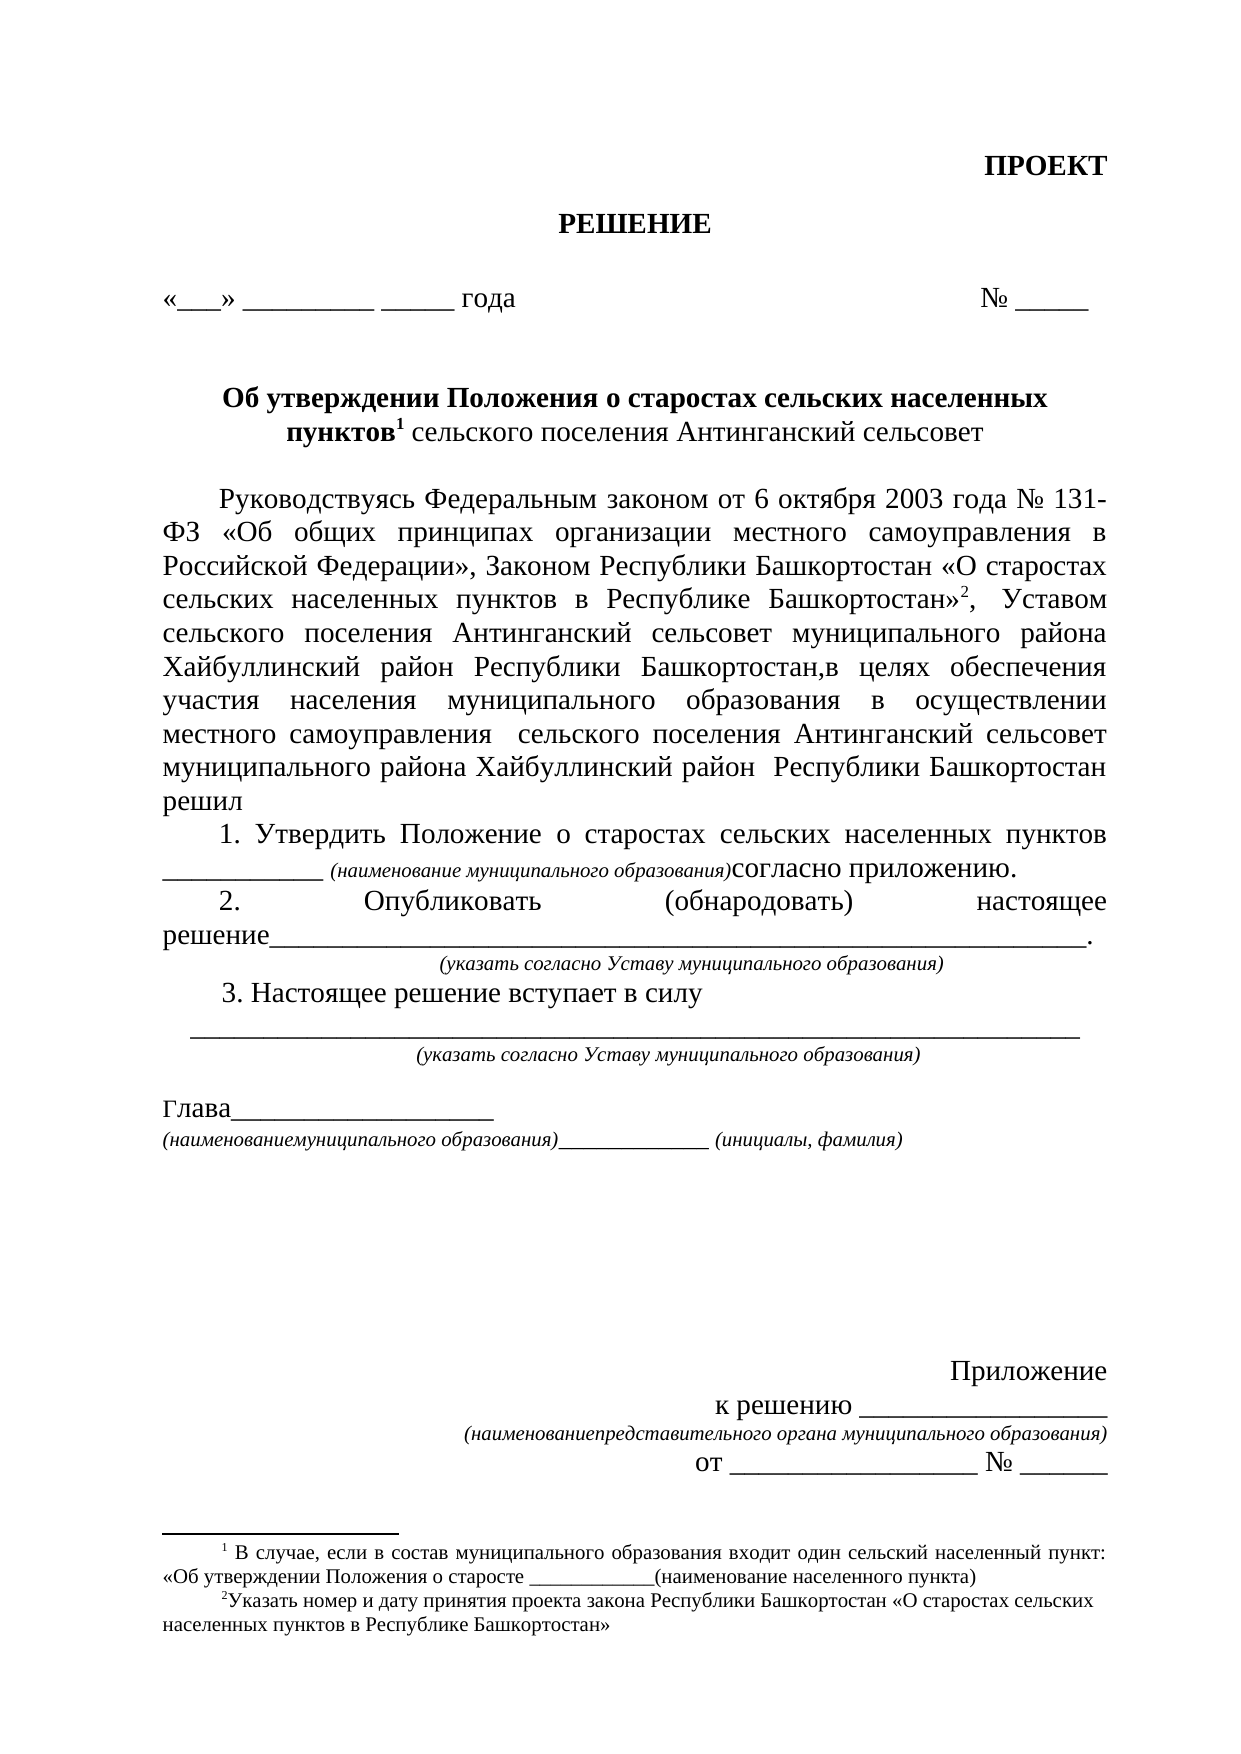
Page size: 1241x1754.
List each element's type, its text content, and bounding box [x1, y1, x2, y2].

text 3. Настоящее решение вступает в силу [162, 975, 1107, 1008]
title ПРОЕКТ [162, 148, 1107, 181]
text РЕШЕНИЕ [162, 206, 1107, 240]
text «___» _________ _____ года № _____ [162, 280, 1107, 313]
text Руководствуясь Федеральным законом от 6 октября 2003 года № 131-ФЗ «Об общих принципах организации местного самоуправления в Российской Федерации», Законом Республики Башкортостан «О старостах сельских населенных пунктов в Республике Башкортостан», Уставом сельского поселения Антинганский сельсовет муниципального района Хайбуллинский район Республики Башкортостан,в целях обеспечения участия населения муниципального образования в осуществлении местного самоуправления сельского поселения Антинганский сельсовет муниципального района Хайбуллинский район Республики Башкортостан решил [162, 481, 1107, 816]
text от _________________ № ______ [162, 1444, 1107, 1478]
text к решению _________________ [162, 1387, 1107, 1421]
text (наименованиемуниципального образования)____________ (инициалы, фамилия) [162, 1123, 1107, 1152]
text (указать согласно Уставу муниципального образования) [162, 951, 1107, 975]
text 1. Утвердить Положение о старостах сельских населенных пунктов ___________ (наименование муниципального образования)согласно приложению. [162, 816, 1107, 883]
text (наименованиепредставительного органа муниципального образования) [162, 1421, 1107, 1444]
text 2. Опубликовать (обнародовать) настоящее решение________________________________________________________. [162, 883, 1107, 951]
text (указать согласно Уставу муниципального образования) [162, 1042, 1107, 1066]
text Приложение [162, 1353, 1107, 1387]
title Об утверждении Положения о старостах сельских населенных пунктов сельского поселения Антинганский сельсовет [162, 380, 1107, 447]
text _____________________________________________________________ [162, 1008, 1107, 1042]
text Глава__________________ [162, 1090, 1107, 1123]
